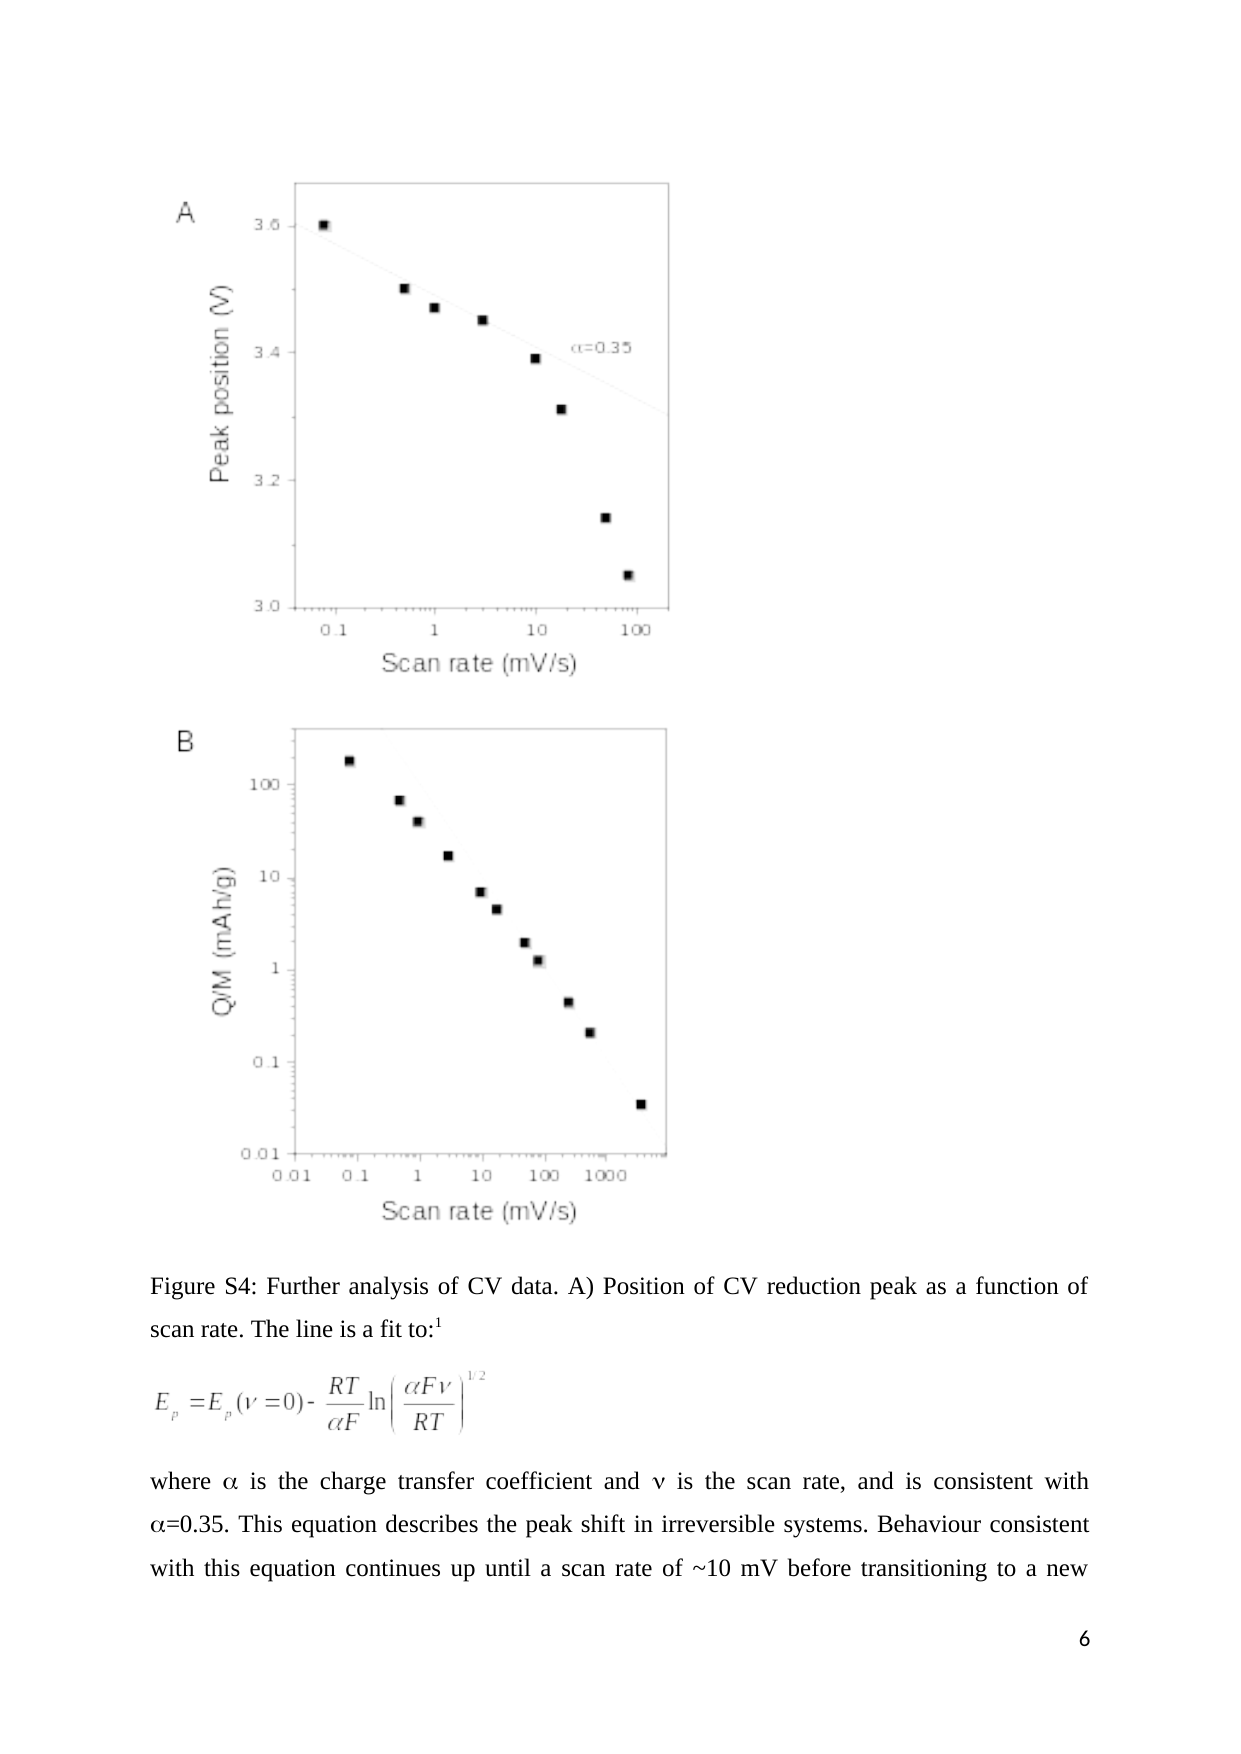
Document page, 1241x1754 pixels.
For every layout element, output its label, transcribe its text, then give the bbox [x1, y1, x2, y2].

text Figure S4: Further analysis of CV data. A) Position of CV reduction peak as a function of scan rate. The line is a fit to:1 [150, 1271, 1090, 1343]
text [150, 1466, 1090, 1581]
